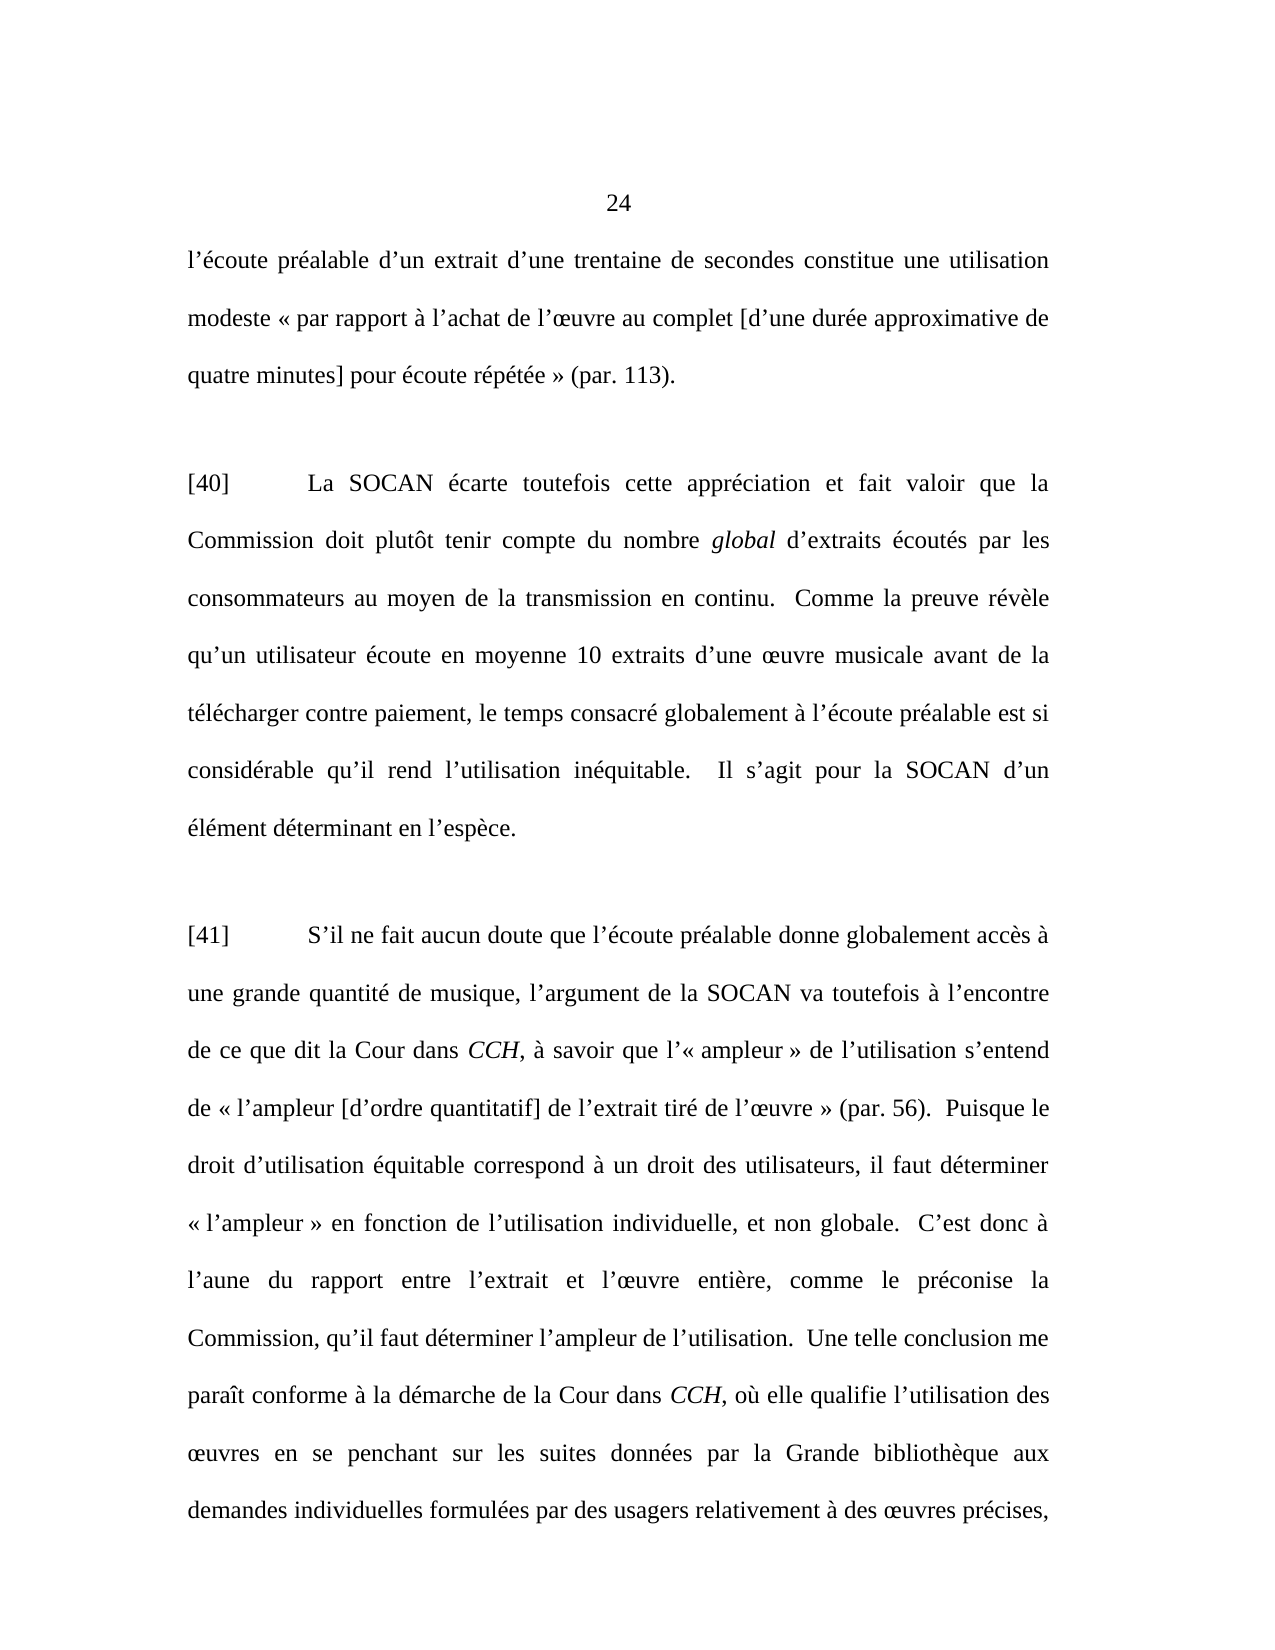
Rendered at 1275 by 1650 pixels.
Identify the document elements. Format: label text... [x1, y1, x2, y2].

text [187, 245, 1050, 389]
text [187, 920, 1050, 1524]
text La SOCAN écarte toutefois cette appréciation et fait valoir que la Commission doit plutôt tenir compte du nombre global d’extraits écoutés par les consommateurs au moyen de la transmission en continu. Comme la preuve révèle qu’un utilisateur écoute en moyenne 10 extraits d’une œuvre musicale avant de la télécharger contre paiement, le temps consacré globalement à l’écoute préalable est si considérable qu’il rend l’utilisation inéquitable. Il s’agit pour la SOCAN d’un élément déterminant en l’espèce. [187, 468, 1050, 841]
